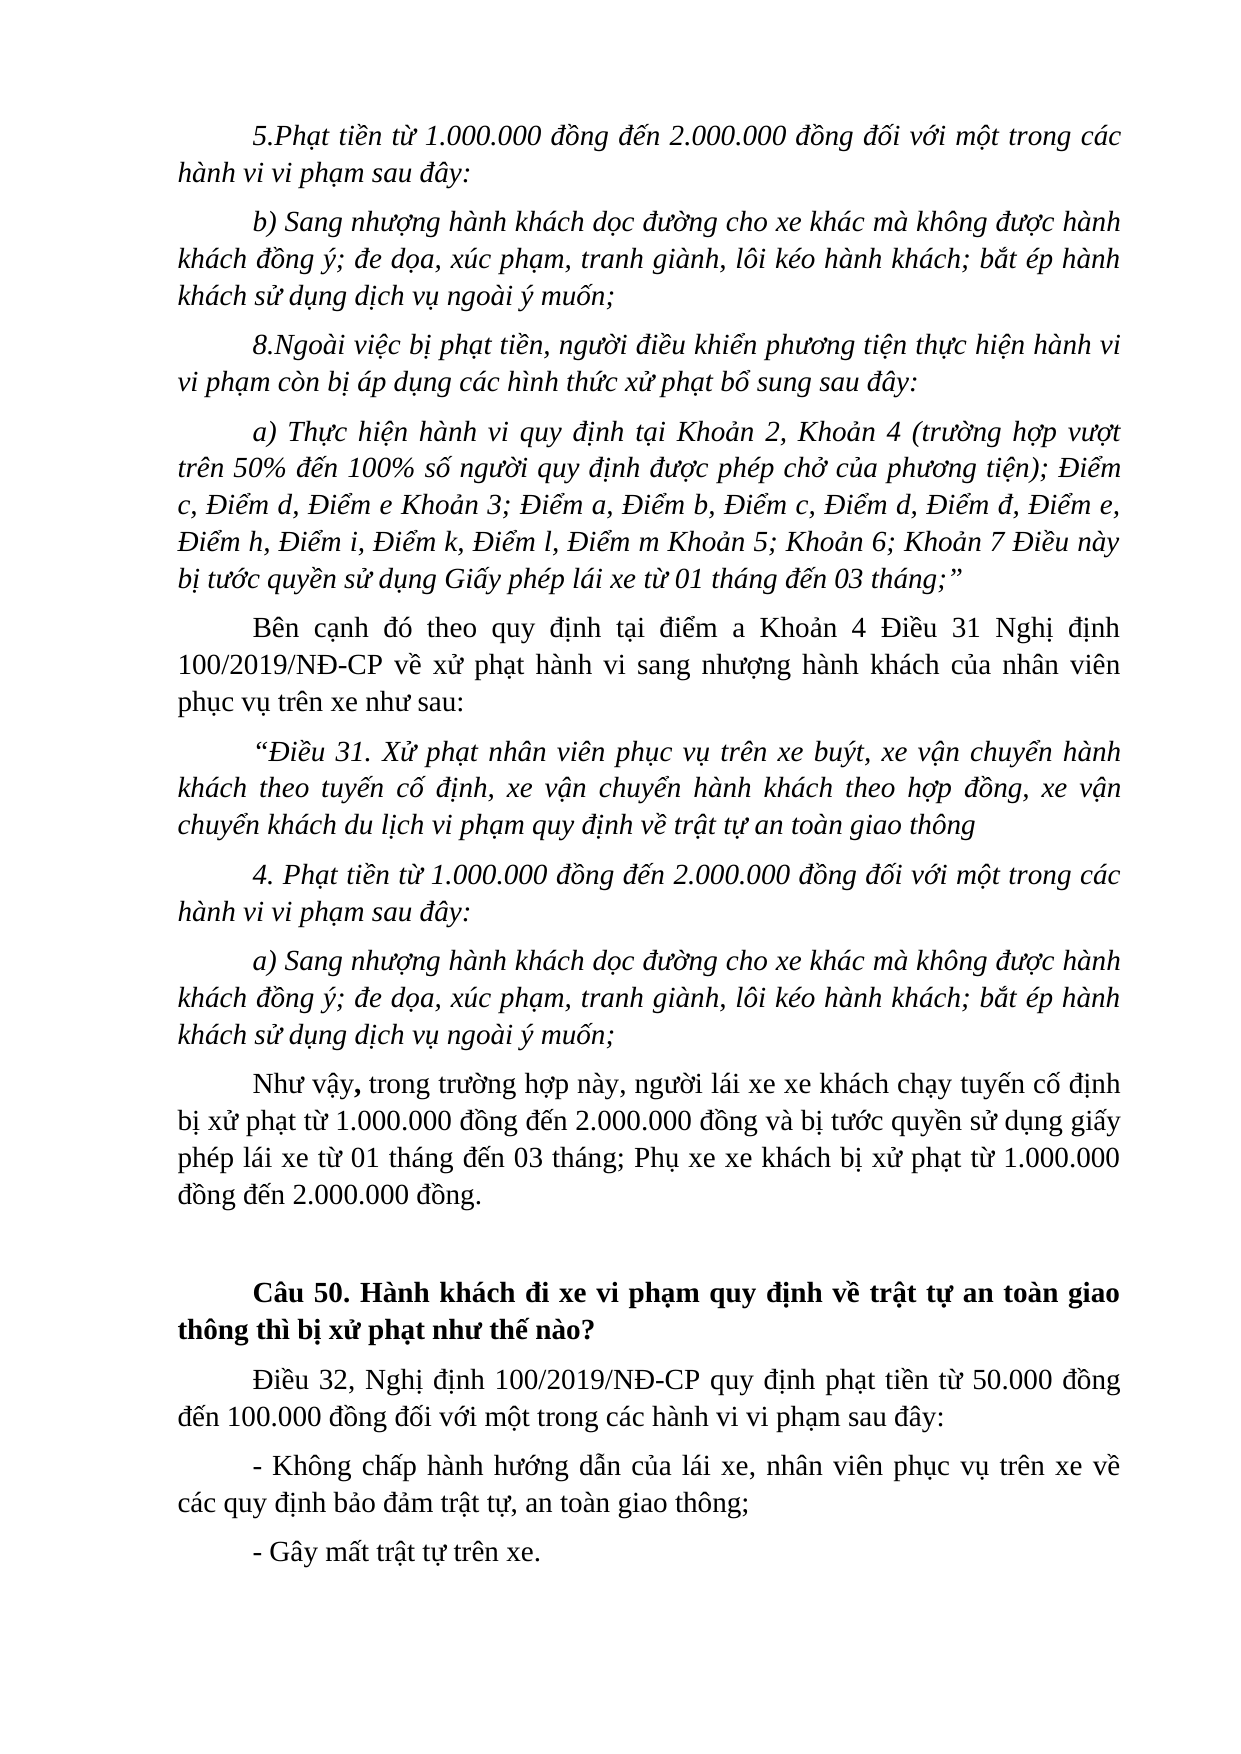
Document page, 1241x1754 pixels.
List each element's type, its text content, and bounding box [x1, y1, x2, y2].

text Câu 50. Hành khách đi xe vi phạm quy định về trật tự an toàn giao thông thì bị xử phạt như thế nào? [177, 1276, 1122, 1346]
text a) Sang nhượng hành khách dọc đường cho xe khác mà không được hành khách đồng ý; đe dọa, xúc phạm, tranh giành, lôi kéo hành khách; bắt ép hành khách sử dụng dịch vụ ngoài ý muốn; [177, 943, 1122, 1050]
text Như vậy, trong trường hợp này, người lái xe xe khách chạy tuyến cố định bị xử phạt từ 1.000.000 đồng đến 2.000.000 đồng và bị tước quyền sử dụng giấy phép lái xe từ 01 tháng đến 03 tháng; Phụ xe xe khách bị xử phạt từ 1.000.000 đồng đến 2.000.000 đồng. [177, 1066, 1122, 1210]
text 5.Phạt tiền từ 1.000.000 đồng đến 2.000.000 đồng đối với một trong các hành vi vi phạm sau đây: [177, 118, 1122, 188]
text a) Thực hiện hành vi quy định tại Khoản 2, Khoản 4 (trường hợp vượt trên 50% đến 100% số người quy định được phép chở của phương tiện); Điểm c, Điểm d, Điểm e Khoản 3; Điểm a, Điểm b, Điểm c, Điểm d, Điểm đ, Điểm e, Điểm h, Điểm i, Điểm k, Điểm l, Điểm m Khoản 5; Khoản 6; Khoản 7 Điều này bị tước quyền sử dụng Giấy phép lái xe từ 01 tháng đến 03 tháng;” [177, 414, 1122, 595]
text Bên cạnh đó theo quy định tại điểm a Khoản 4 Điều 31 Nghị định 100/2019/NĐ-CP về xử phạt hành vi sang nhượng hành khách của nhân viên phục vụ trên xe như sau: [177, 611, 1122, 718]
text “Điều 31. Xử phạt nhân viên phục vụ trên xe buýt, xe vận chuyển hành khách theo tuyến cố định, xe vận chuyển hành khách theo hợp đồng, xe vận chuyển khách du lịch vi phạm quy định về trật tự an toàn giao thông [177, 734, 1122, 841]
text b) Sang nhượng hành khách dọc đường cho xe khác mà không được hành khách đồng ý; đe dọa, xúc phạm, tranh giành, lôi kéo hành khách; bắt ép hành khách sử dụng dịch vụ ngoài ý muốn; [177, 204, 1122, 312]
text 4. Phạt tiền từ 1.000.000 đồng đến 2.000.000 đồng đối với một trong các hành vi vi phạm sau đây: [177, 857, 1122, 927]
text - Không chấp hành hướng dẫn của lái xe, nhân viên phục vụ trên xe về các quy định bảo đảm trật tự, an toàn giao thông; [177, 1448, 1122, 1518]
text 8.Ngoài việc bị phạt tiền, người điều khiển phương tiện thực hiện hành vi vi phạm còn bị áp dụng các hình thức xử phạt bổ sung sau đây: [177, 327, 1122, 398]
text - Gây mất trật tự trên xe. [177, 1534, 1122, 1568]
text Điều 32, Nghị định 100/2019/NĐ-CP quy định phạt tiền từ 50.000 đồng đến 100.000 đồng đối với một trong các hành vi vi phạm sau đây: [177, 1362, 1122, 1432]
